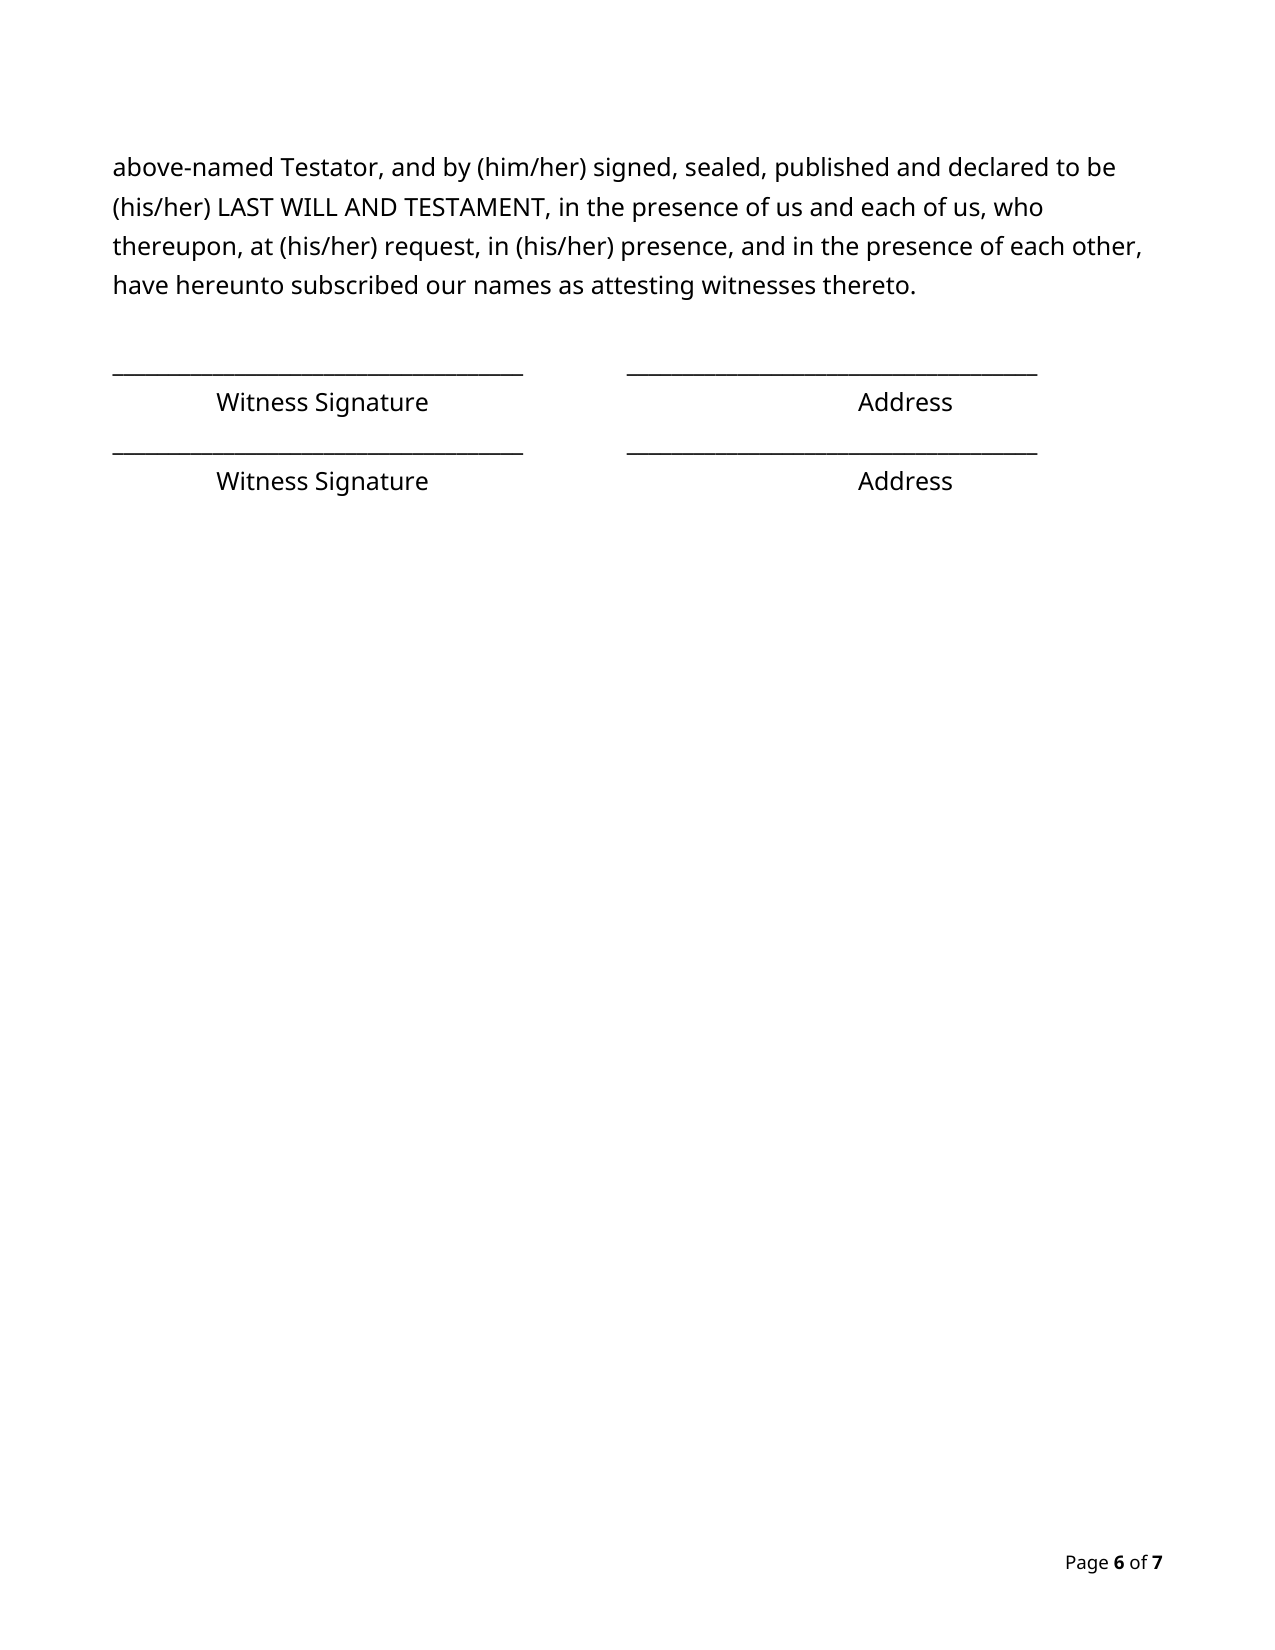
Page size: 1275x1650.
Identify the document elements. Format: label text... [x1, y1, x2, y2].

text _____________________________________ _____________________________________ Witness Signature Address [112, 424, 1162, 497]
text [112, 150, 1162, 302]
text _____________________________________ _____________________________________ Witness Signature Address [112, 346, 1162, 419]
